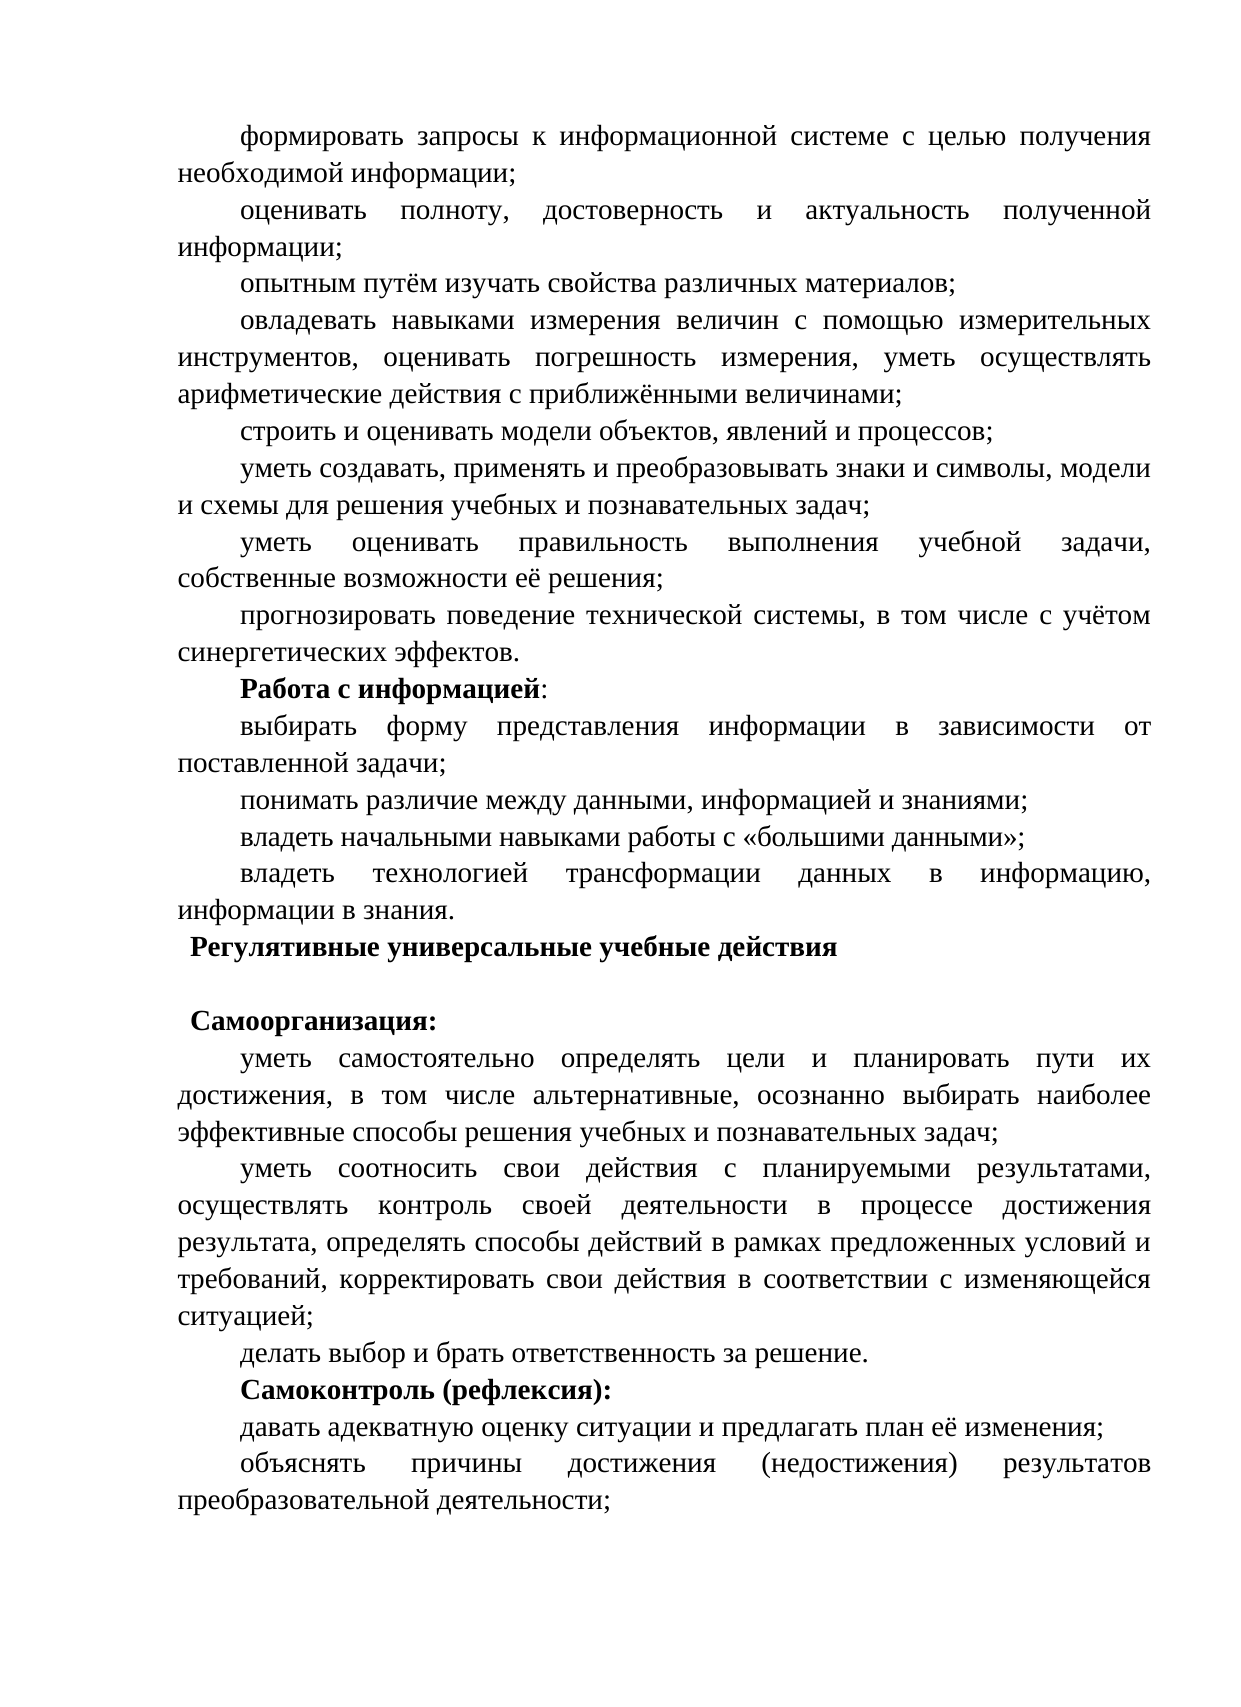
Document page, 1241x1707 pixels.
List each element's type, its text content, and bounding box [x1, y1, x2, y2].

text прогнозировать поведение технической системы, в том числе с учётом синергетических эффектов. [177, 597, 1152, 668]
text уметь соотносить свои действия с планируемыми результатами, осуществлять контроль своей деятельности в процессе достижения результата, определять способы действий в рамках предложенных условий и требований, корректировать свои действия в соответствии с изменяющейся ситуацией; [177, 1151, 1152, 1332]
text делать выбор и брать ответственность за решение. [177, 1335, 1152, 1368]
text уметь оценивать правильность выполнения учебной задачи, собственные возможности её решения; [177, 524, 1152, 594]
text Работа с информацией: [177, 671, 1152, 705]
text уметь создавать, применять и преобразовывать знаки и символы, модели и схемы для решения учебных и познавательных задач; [177, 450, 1152, 520]
text формировать запросы к информационной системе с целью получения необходимой информации; [177, 118, 1152, 188]
text владеть начальными навыками работы с «большими данными»; [177, 819, 1152, 852]
text овладевать навыками измерения величин с помощью измерительных инструментов, оценивать погрешность измерения, уметь осуществлять арифметические действия с приближёнными величинами; [177, 302, 1152, 410]
text давать адекватную оценку ситуации и предлагать план её изменения; [177, 1409, 1152, 1442]
text Регулятивные универсальные учебные действия [190, 929, 1152, 963]
text объяснять причины достижения (недостижения) результатов преобразовательной деятельности; [177, 1446, 1152, 1516]
text владеть технологией трансформации данных в информацию, информации в знания. [177, 856, 1152, 926]
text Самоконтроль (рефлексия): [177, 1372, 1152, 1405]
text строить и оценивать модели объектов, явлений и процессов; [177, 413, 1152, 447]
text оценивать полноту, достоверность и актуальность полученной информации; [177, 192, 1152, 262]
text опытным путём изучать свойства различных материалов; [177, 266, 1152, 299]
text понимать различие между данными, информацией и знаниями; [177, 782, 1152, 815]
text выбирать форму представления информации в зависимости от поставленной задачи; [177, 708, 1152, 778]
text Самоорганизация: [190, 1003, 1152, 1037]
text уметь самостоятельно определять цели и планировать пути их достижения, в том числе альтернативные, осознанно выбирать наиболее эффективные способы решения учебных и познавательных задач; [177, 1040, 1152, 1147]
